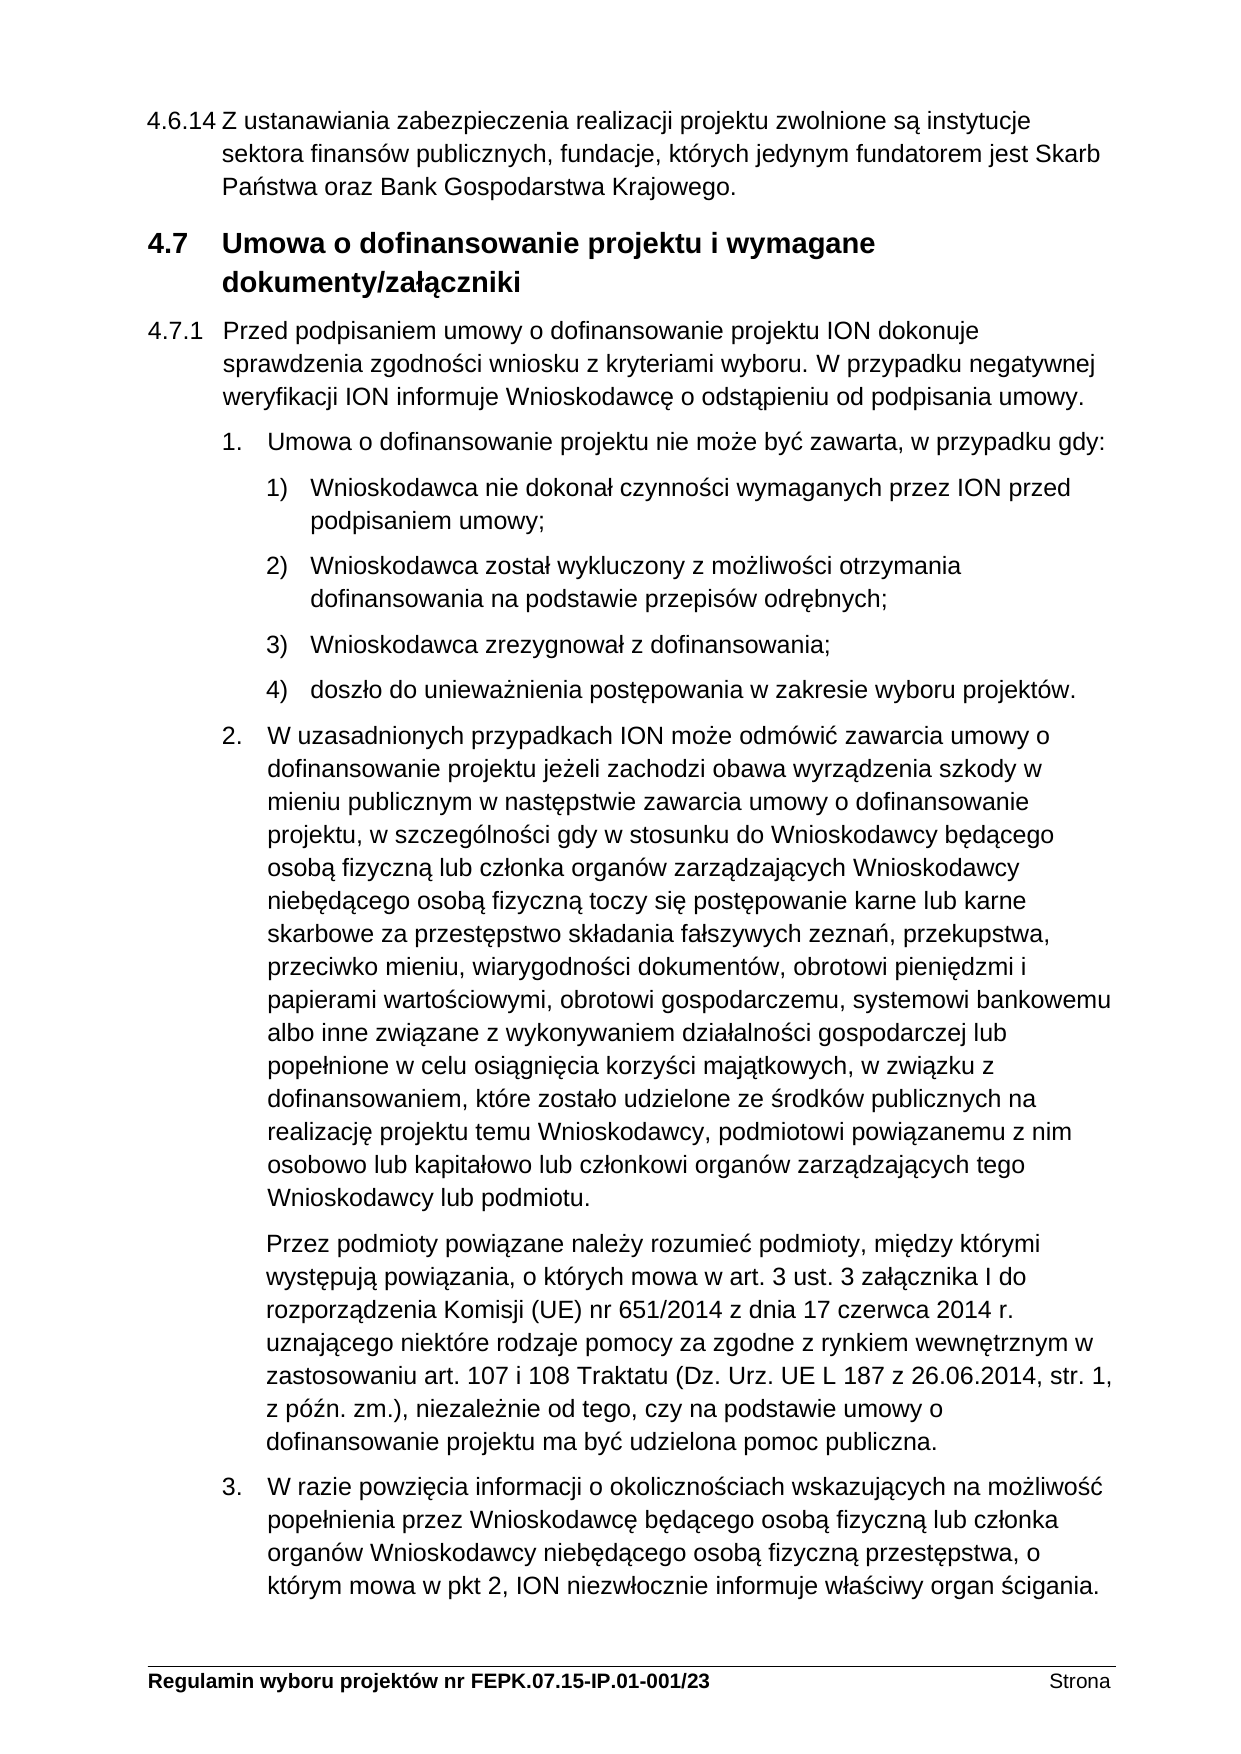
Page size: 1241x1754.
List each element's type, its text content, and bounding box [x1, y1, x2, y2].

list Wnioskodawca został wykluczony z możliwości otrzymania dofinansowania na podstawie przepisów odrębnych; [266, 551, 1116, 613]
subtitle Umowa o dofinansowanie projektu i wymagane dokumenty/załączniki [148, 226, 1116, 298]
list Umowa o dofinansowanie projektu nie może być zawarta, w przypadku gdy: [222, 427, 1116, 456]
list W razie powzięcia informacji o okolicznościach wskazujących na możliwość popełnienia przez Wnioskodawcę będącego osobą fizyczną lub członka organów Wnioskodawcy niebędącego osobą fizyczną przestępstwa, o którym mowa w pkt 2, ION niezwłocznie informuje właściwy organ ścigania. [222, 1472, 1116, 1600]
text Przez podmioty powiązane należy rozumieć podmioty, między którymi występują powiązania, o których mowa w art. 3 ust. 3 załącznika I do rozporządzenia Komisji (UE) nr 651/2014 z dnia 17 czerwca 2014 r. uznającego niektóre rodzaje pomocy za zgodne z rynkiem wewnętrznym w zastosowaniu art. 107 i 108 Traktatu (Dz. Urz. UE L 187 z 26.06.2014, str. 1, z późn. zm.), niezależnie od tego, czy na podstawie umowy o dofinansowanie projektu ma być udzielona pomoc publiczna. [266, 1229, 1116, 1456]
list W uzasadnionych przypadkach ION może odmówić zawarcia umowy o dofinansowanie projektu jeżeli zachodzi obawa wyrządzenia szkody w mieniu publicznym w następstwie zawarcia umowy o dofinansowanie projektu, w szczególności gdy w stosunku do Wnioskodawcy będącego osobą fizyczną lub członka organów zarządzających Wnioskodawcy niebędącego osobą fizyczną toczy się postępowanie karne lub karne skarbowe za przestępstwo składania fałszywych zeznań, przekupstwa, przeciwko mieniu, wiarygodności dokumentów, obrotowi pieniędzmi i papierami wartościowymi, obrotowi gospodarczemu, systemowi bankowemu albo inne związane z wykonywaniem działalności gospodarczej lub popełnione w celu osiągnięcia korzyści majątkowych, w związku z dofinansowaniem, które zostało udzielone ze środków publicznych na realizację projektu temu Wnioskodawcy, podmiotowi powiązanemu z nim osobowo lub kapitałowo lub członkowi organów zarządzających tego Wnioskodawcy lub podmiotu. [222, 721, 1116, 1212]
list Przed podpisaniem umowy o dofinansowanie projektu ION dokonuje sprawdzenia zgodności wniosku z kryteriami wyboru. W przypadku negatywnej weryfikacji ION informuje Wnioskodawcę o odstąpieniu od podpisania umowy. [148, 316, 1116, 410]
list doszło do unieważnienia postępowania w zakresie wyboru projektów. [266, 675, 1116, 704]
list Z ustanawiania zabezpieczenia realizacji projektu zwolnione są instytucje sektora finansów publicznych, fundacje, których jedynym fundatorem jest Skarb Państwa oraz Bank Gospodarstwa Krajowego. [147, 101, 1116, 201]
list Wnioskodawca zrezygnował z dofinansowania; [266, 630, 1116, 658]
list Wnioskodawca nie dokonał czynności wymaganych przez ION przed podpisaniem umowy; [266, 473, 1116, 534]
